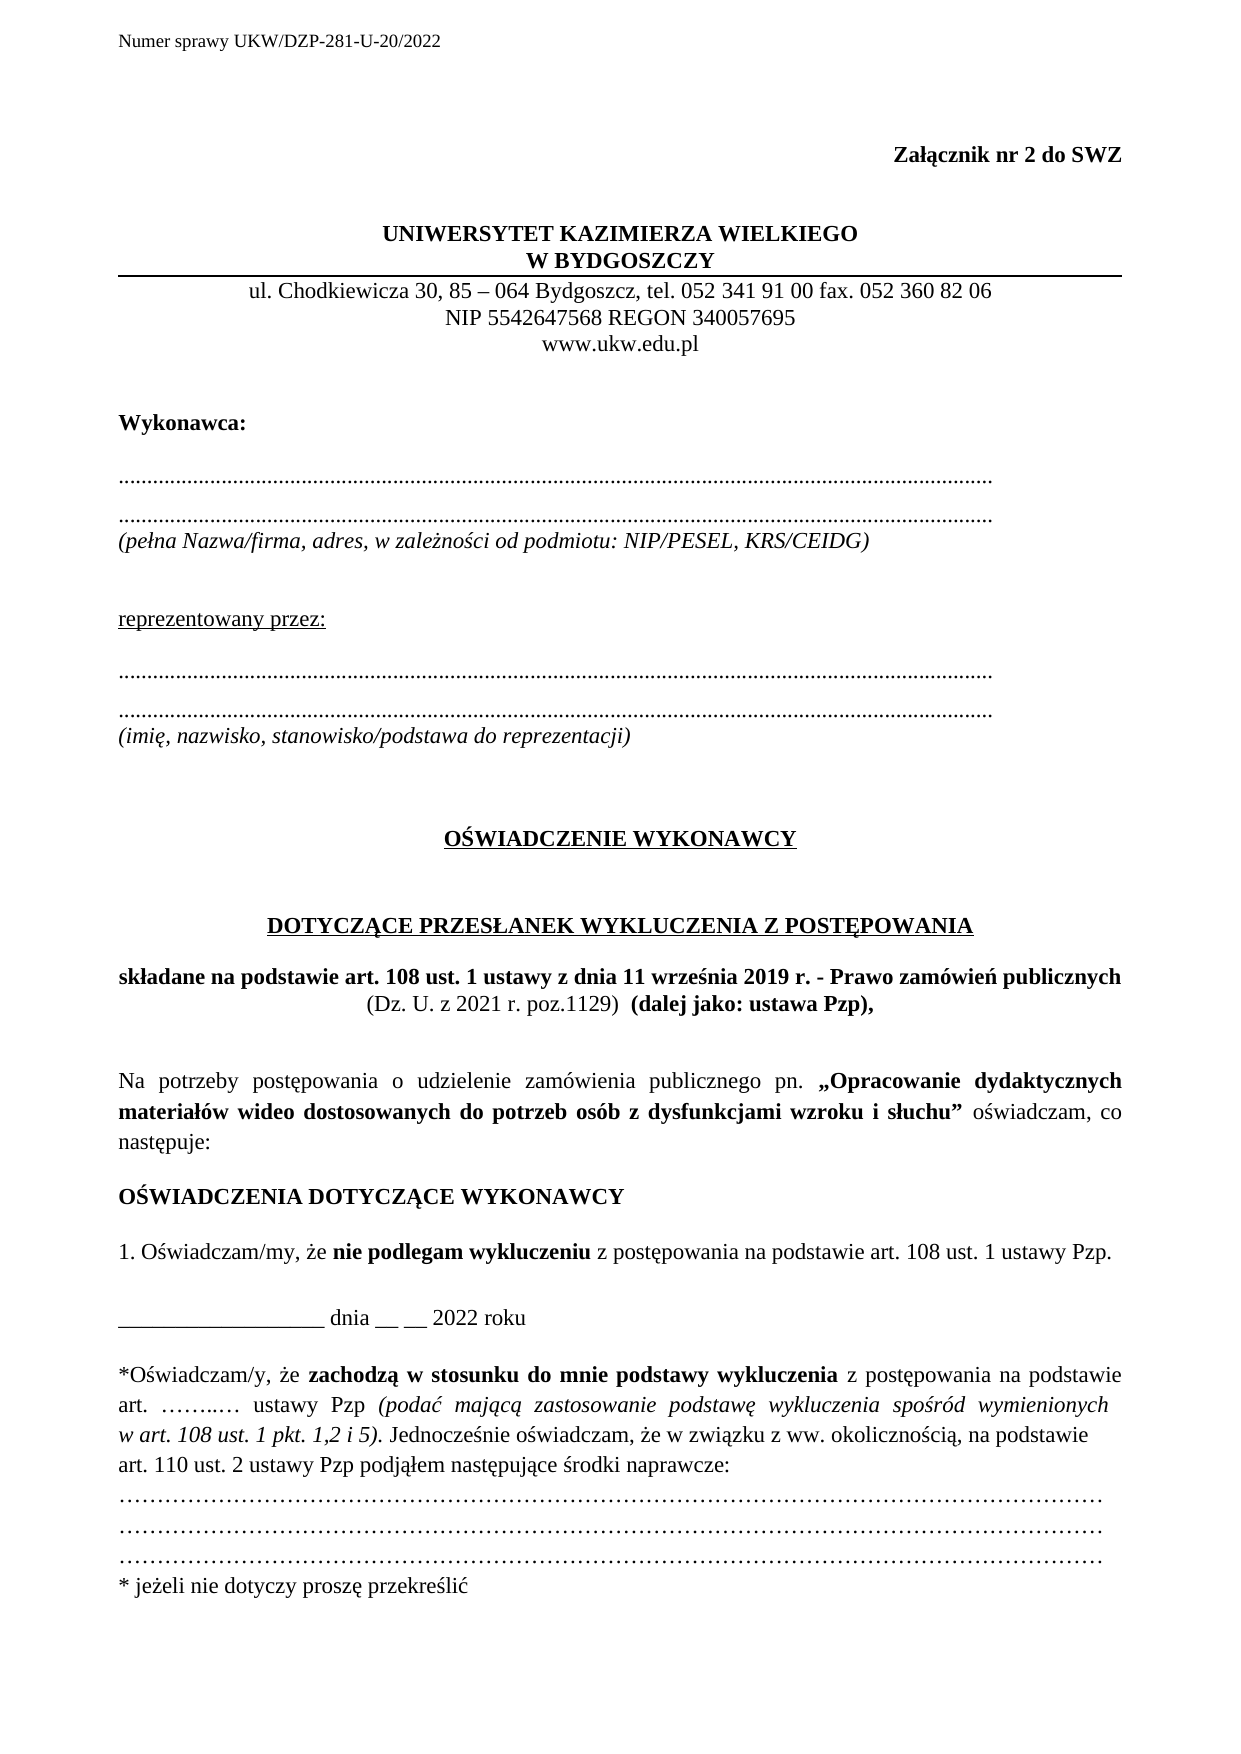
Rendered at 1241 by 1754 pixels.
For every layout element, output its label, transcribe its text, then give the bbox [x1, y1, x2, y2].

text * jeżeli nie dotyczy proszę przekreślić [118, 1572, 1122, 1598]
text składane na podstawie art. 108 ust. 1 ustawy z dnia 11 września 2019 r. - Prawo zamówień publicznych (Dz. U. z 2021 r. poz.1129) (dalej jako: ustawa Pzp), [118, 963, 1122, 1016]
text ......................................................................................................................................................... [118, 462, 1122, 488]
text W BYDGOSZCZY [118, 247, 1122, 275]
text OŚWIADCZENIE WYKONAWCY [118, 825, 1122, 852]
text art. 110 ust. 2 ustawy Pzp podjąłem następujące środki naprawcze: [118, 1451, 1122, 1478]
text DOTYCZĄCE PRZESŁANEK WYKLUCZENIA Z POSTĘPOWANIA [118, 912, 1122, 938]
text UNIWERSYTET KAZIMIERZA WIELKIEGO [118, 220, 1122, 247]
text www.ukw.edu.pl [118, 330, 1122, 356]
text OŚWIADCZENIA DOTYCZĄCE WYKONAWCY [118, 1183, 1122, 1209]
text __________________ dnia __ __ 2022 roku [118, 1304, 1122, 1331]
text ul. Chodkiewicza 30, 85 – 064 Bydgoszcz, tel. 052 341 91 00 fax. 052 360 82 06 [118, 277, 1122, 304]
text ......................................................................................................................................................... [118, 696, 1122, 723]
text ……………………………………………………………………………………………………………………………………………………………………………………………………………………………………………………………………………………………………………………………………………………… [118, 1482, 1122, 1568]
text ......................................................................................................................................................... [118, 657, 1122, 684]
text Wykonawca: [118, 409, 1122, 435]
text NIP 5542647568 REGON 340057695 [118, 304, 1122, 330]
text 1. Oświadczam/my, że nie podlegam wykluczeniu z postępowania na podstawie art. 108 ust. 1 ustawy Pzp. [118, 1238, 1122, 1265]
text ......................................................................................................................................................... [118, 501, 1122, 527]
text (pełna Nazwa/firma, adres, w zależności od podmiotu: NIP/PESEL, KRS/CEIDG) [118, 527, 1114, 553]
text Na potrzeby postępowania o udzielenie zamówienia publicznego pn. „Opracowanie dydaktycznych materiałów wideo dostosowanych do potrzeb osób z dysfunkcjami wzroku i słuchu” oświadczam, co następuje: [118, 1067, 1122, 1154]
text *Oświadczam/y, że zachodzą w stosunku do mnie podstawy wykluczenia z postępowania na podstawie art. ……..… ustawy Pzp (podać mającą zastosowanie podstawę wykluczenia spośród wymienionych w art. 108 ust. 1 pkt. 1,2 i 5). Jednocześnie oświadczam, że w związku z ww. okolicznością, na podstawie [118, 1361, 1122, 1447]
text reprezentowany przez: [118, 605, 1122, 631]
text (imię, nazwisko, stanowisko/podstawa do reprezentacji) [118, 723, 1114, 749]
text Załącznik nr 2 do SWZ [118, 141, 1122, 168]
